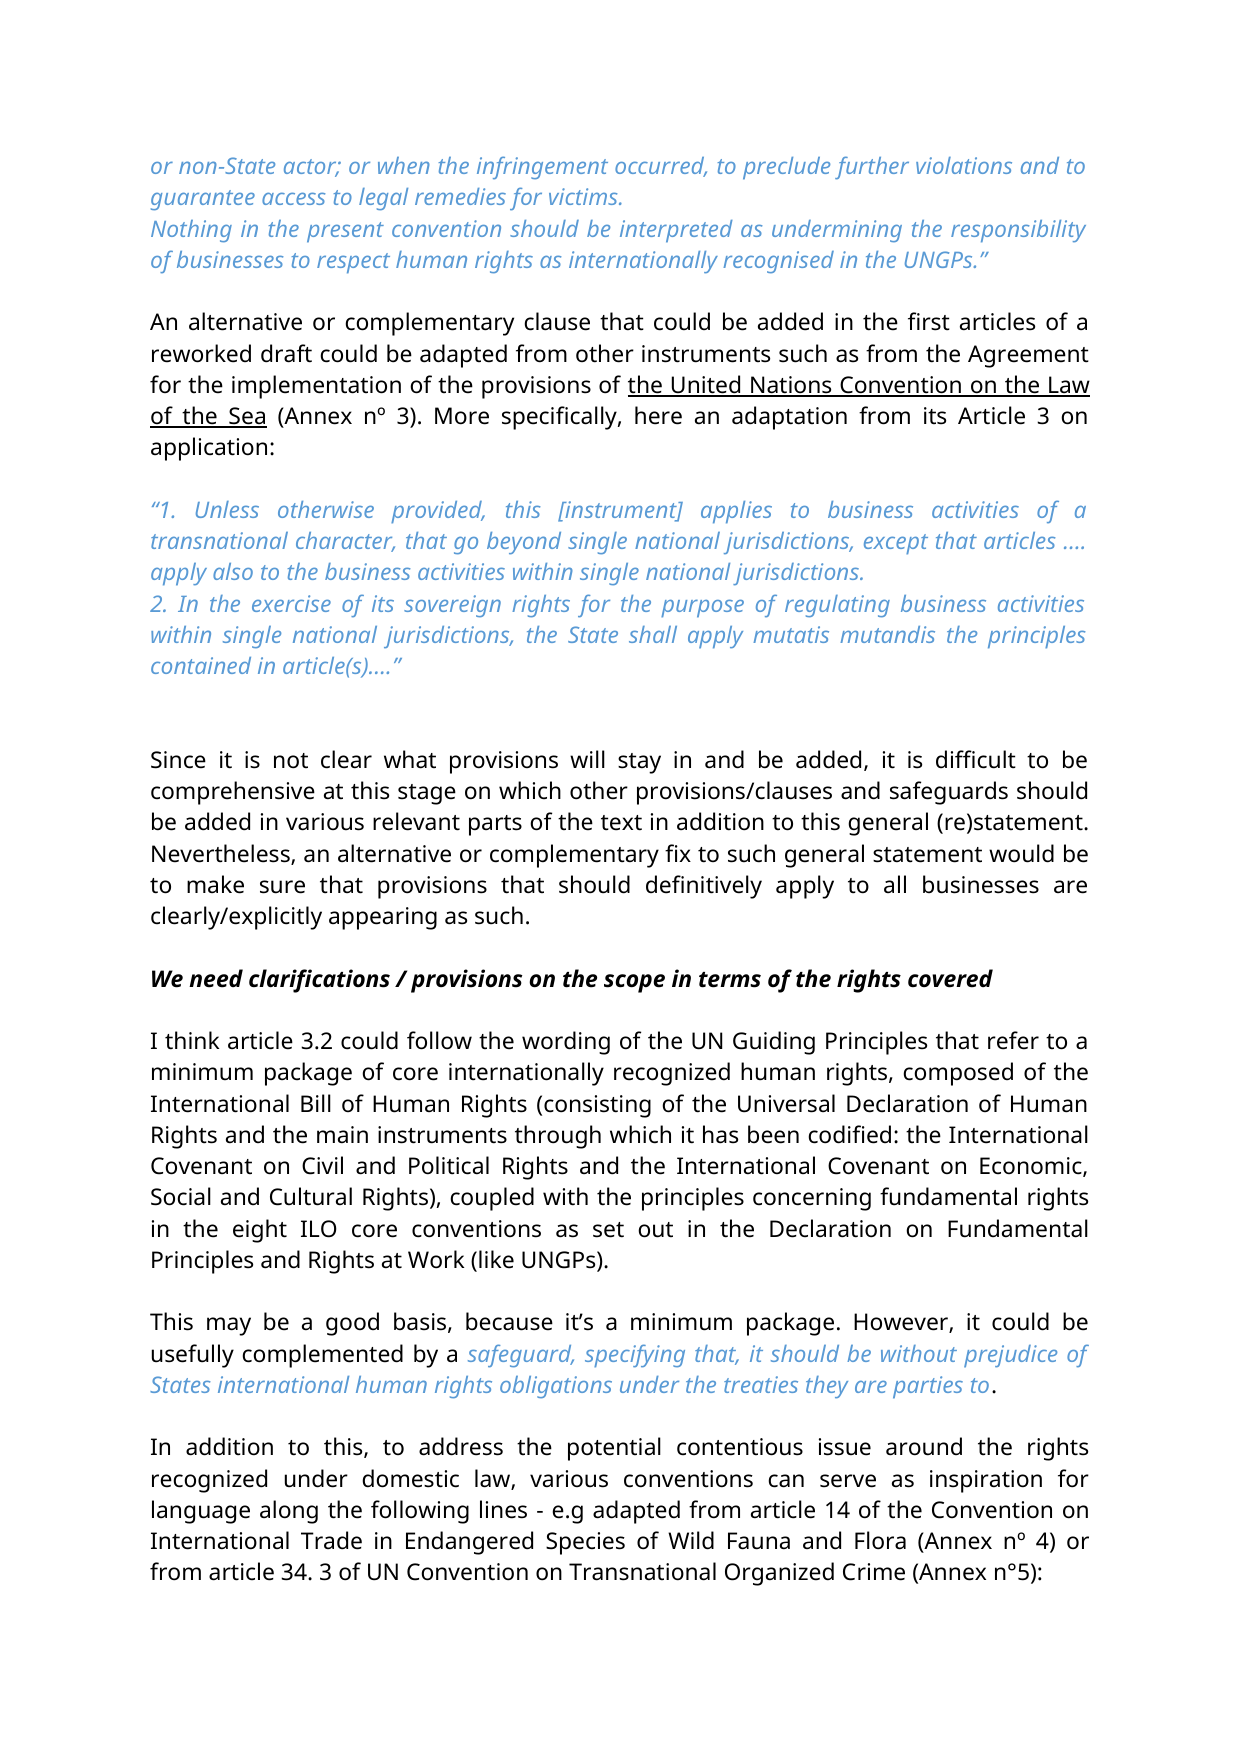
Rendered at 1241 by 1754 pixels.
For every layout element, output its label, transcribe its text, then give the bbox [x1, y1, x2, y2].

text Nothing in the present convention should be interpreted as undermining the responsibility of businesses to respect human rights as internationally recognised in the UNGPs.” [150, 212, 1090, 275]
text We need clarifications / provisions on the scope in terms of the rights covered [150, 962, 1090, 994]
text An alternative or complementary clause that could be added in the first articles of a reworked draft could be adapted from other instruments such as from the Agreement for the implementation of the provisions of the United Nations Convention on the Law of the Sea (Annex nº 3). More specifically, here an adaptation from its Article 3 on application: [150, 306, 1090, 462]
text This may be a good basis, because it’s a minimum package. However, it could be usefully complemented by a safeguard, specifying that, it should be without prejudice of States international human rights obligations under the treaties they are parties to. [150, 1306, 1090, 1400]
text “1. Unless otherwise provided, this [instrument] applies to business activities of a transnational character, that go beyond single national jurisdictions, except that articles …. apply also to the business activities within single national jurisdictions. [150, 494, 1090, 587]
text I think article 3.2 could follow the wording of the UN Guiding Principles that refer to a minimum package of core internationally recognized human rights, composed of the International Bill of Human Rights (consisting of the Universal Declaration of Human Rights and the main instruments through which it has been codified: the International Covenant on Civil and Political Rights and the International Covenant on Economic, Social and Cultural Rights), coupled with the principles concerning fundamental rights in the eight ILO core conventions as set out in the Declaration on Fundamental Principles and Rights at Work (like UNGPs). [150, 1025, 1090, 1275]
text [150, 150, 1090, 212]
text In addition to this, to address the potential contentious issue around the rights recognized under domestic law, various conventions can serve as inspiration for language along the following lines - e.g adapted from article 14 of the Convention on International Trade in Endangered Species of Wild Fauna and Flora (Annex nº 4) or from article 34. 3 of UN Convention on Transnational Organized Crime (Annex n°5): [150, 1431, 1090, 1587]
text Since it is not clear what provisions will stay in and be added, it is difficult to be comprehensive at this stage on which other provisions/clauses and safeguards should be added in various relevant parts of the text in addition to this general (re)statement. Nevertheless, an alternative or complementary fix to such general statement would be to make sure that provisions that should definitively apply to all businesses are clearly/explicitly appearing as such. [150, 744, 1090, 931]
text 2. In the exercise of its sovereign rights for the purpose of regulating business activities within single national jurisdictions, the State shall apply mutatis mutandis the principles contained in article(s)….” [150, 587, 1090, 681]
